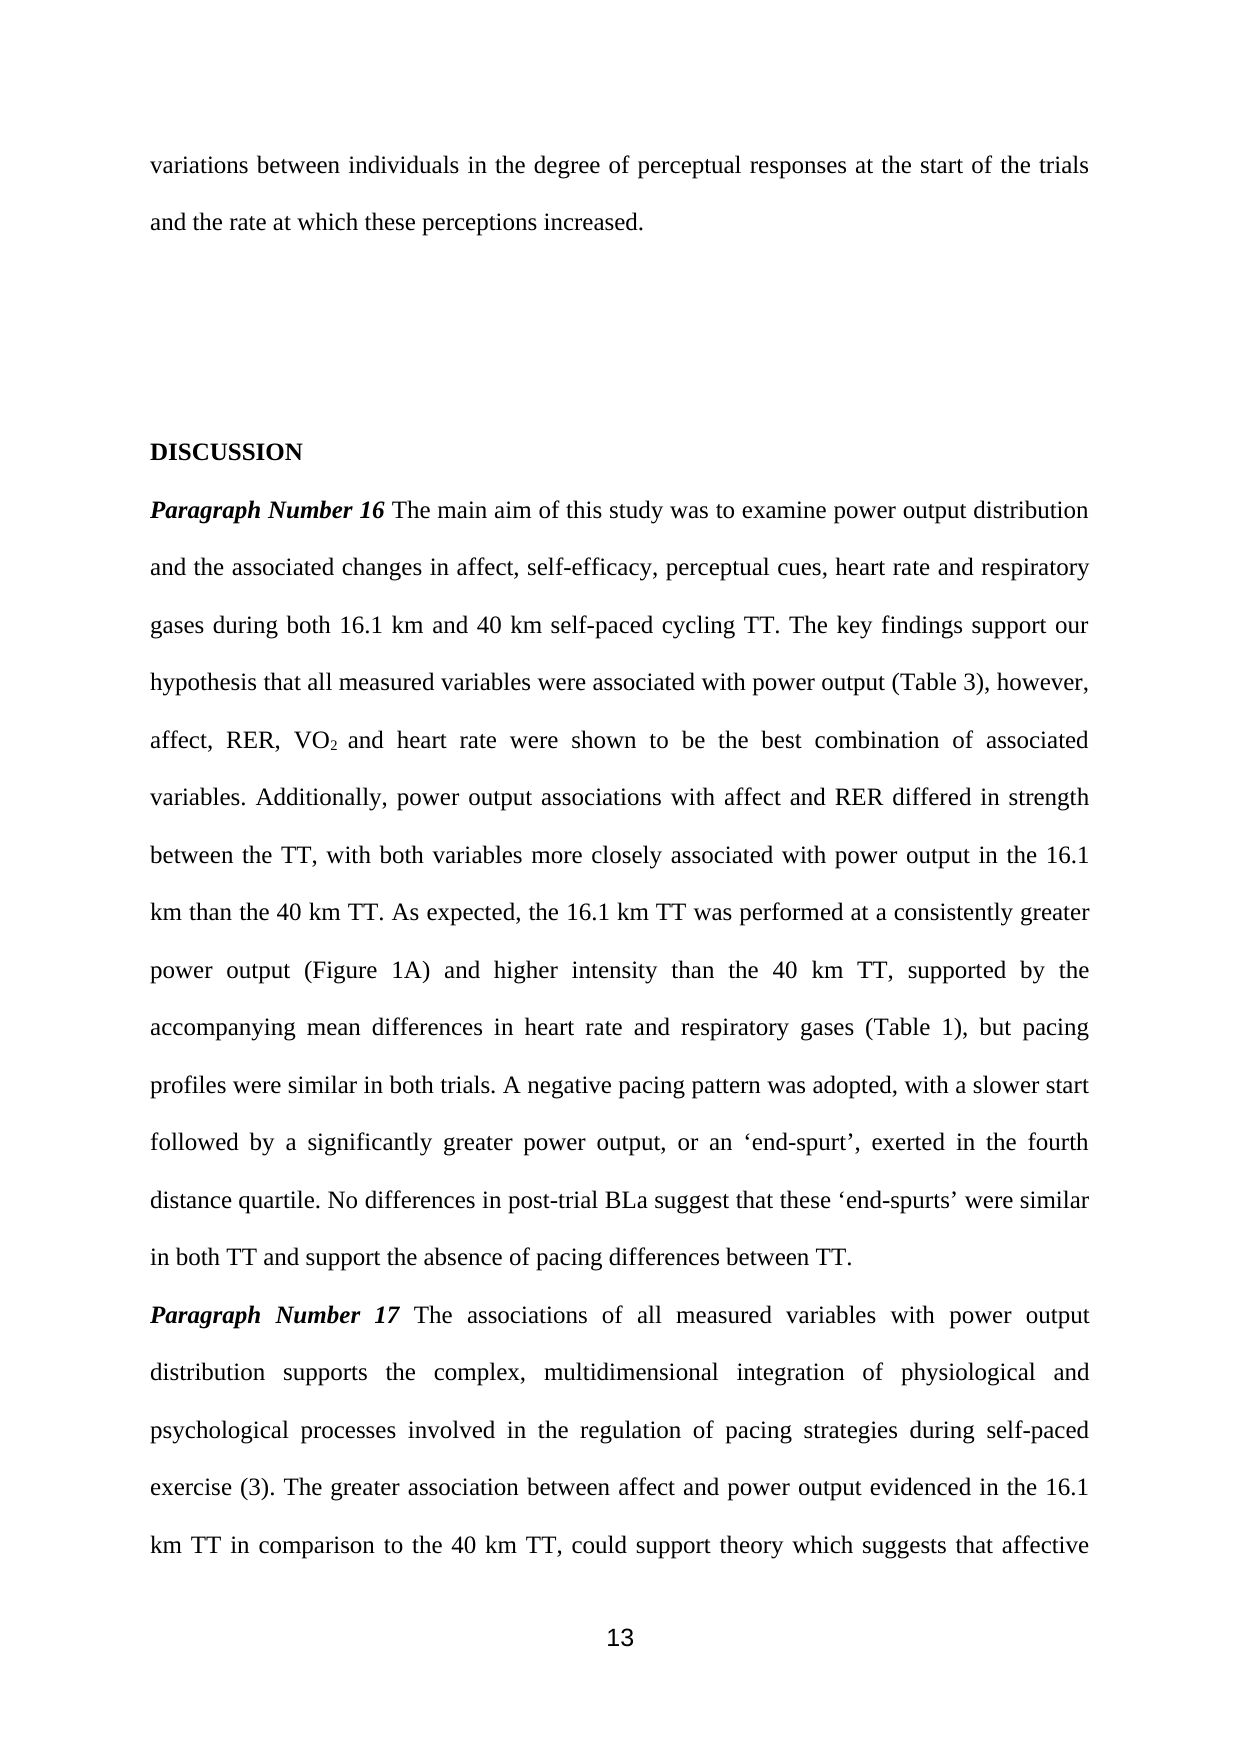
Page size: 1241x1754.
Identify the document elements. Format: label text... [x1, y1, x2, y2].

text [150, 150, 1090, 236]
text DISCUSSION [150, 437, 1090, 466]
text Paragraph Number 16 The main aim of this study was to examine power output distribution and the associated changes in affect, self-efficacy, perceptual cues, heart rate and respiratory gases during both 16.1 km and 40 km self-paced cycling TT. The key findings support our hypothesis that all measured variables were associated with power output (Table 3), however, affect, RER, VO2 and heart rate were shown to be the best combination of associated variables. Additionally, power output associations with affect and RER differed in strength between the TT, with both variables more closely associated with power output in the 16.1 km than the 40 km TT. As expected, the 16.1 km TT was performed at a consistently greater power output (Figure 1A) and higher intensity than the 40 km TT, supported by the accompanying mean differences in heart rate and respiratory gases (Table 1), but pacing profiles were similar in both trials. A negative pacing pattern was adopted, with a slower start followed by a significantly greater power output, or an ‘end-spurt’, exerted in the fourth distance quartile. No differences in post-trial BLa suggest that these ‘end-spurts’ were similar in both TT and support the absence of pacing differences between TT. [150, 495, 1090, 1271]
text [150, 1300, 1090, 1559]
